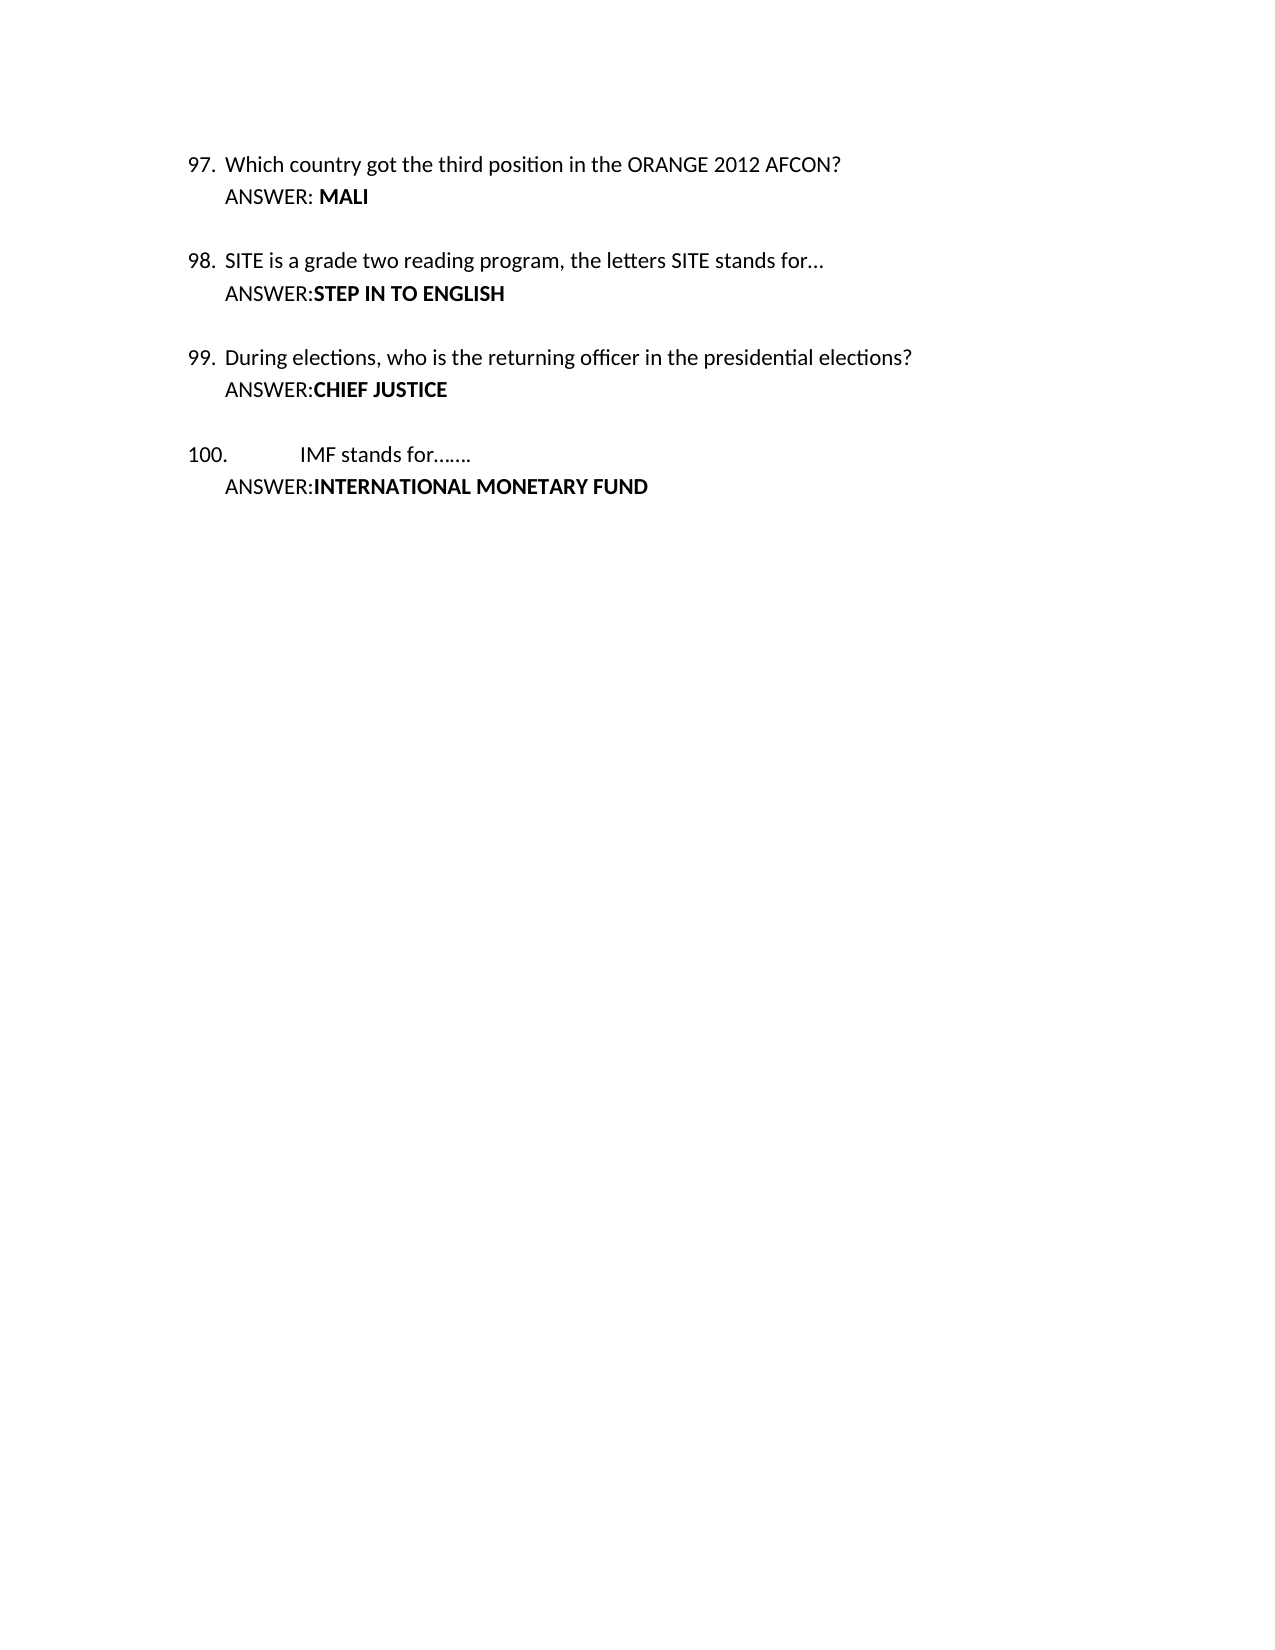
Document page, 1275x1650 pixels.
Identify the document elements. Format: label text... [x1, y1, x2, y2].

list ANSWER:STEP IN TO ENGLISH [225, 279, 1125, 307]
list ANSWER:INTERNATIONAL MONETARY FUND [225, 472, 1125, 500]
list ANSWER:CHIEF JUSTICE [225, 375, 1125, 403]
list ANSWER: MALI [225, 182, 1125, 210]
list During elections, who is the returning officer in the presidential elections? [187, 343, 1125, 371]
list SITE is a grade two reading program, the letters SITE stands for… [187, 247, 1125, 274]
list IMF stands for……. [187, 440, 1125, 468]
list Which country got the third position in the ORANGE 2012 AFCON? [187, 150, 1125, 178]
